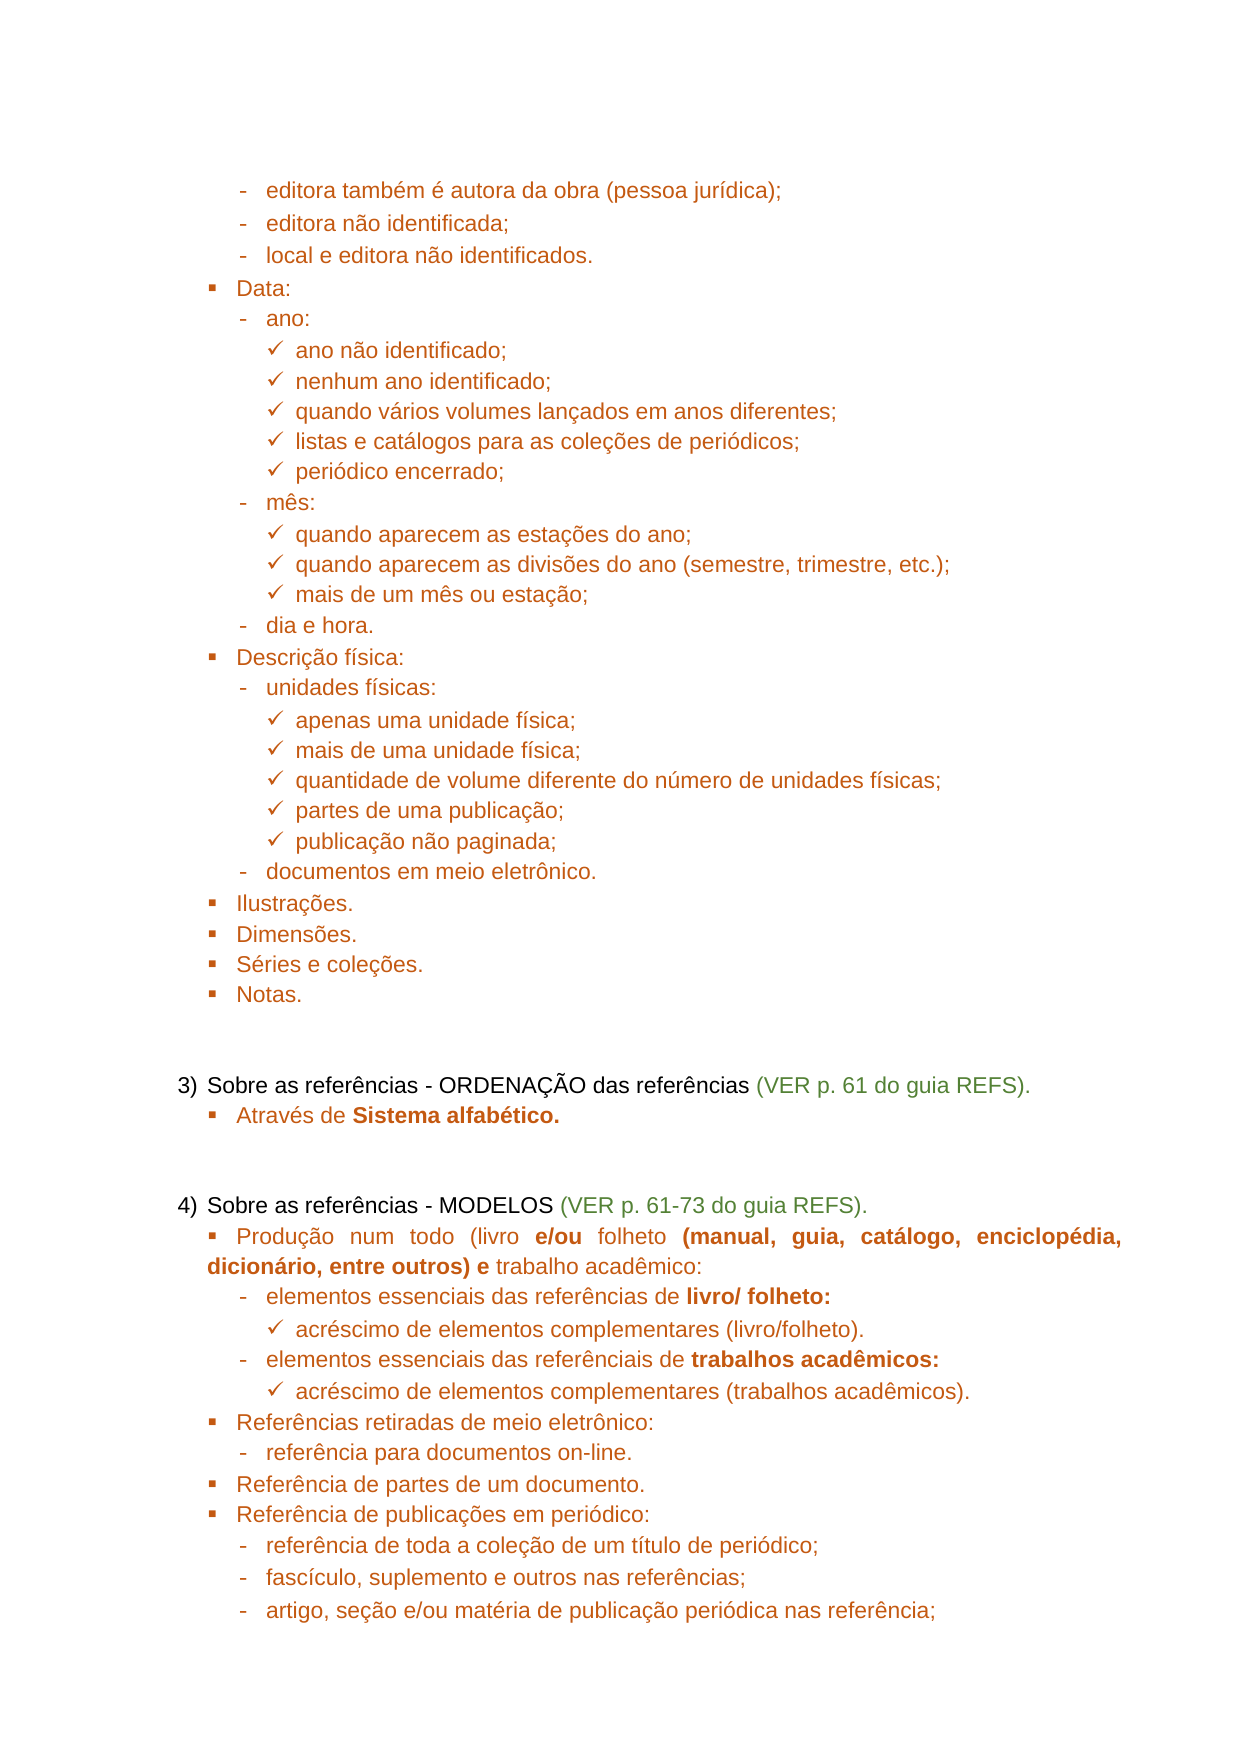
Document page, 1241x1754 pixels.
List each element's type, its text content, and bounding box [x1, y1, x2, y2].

list Referências retiradas de meio eletrônico: [207, 1408, 1122, 1435]
list fascículo, suplemento e outros nas referências; [236, 1564, 1122, 1592]
list elementos essenciais das referências de livro/ folheto: [236, 1283, 1122, 1311]
list dia e hora. [236, 612, 1122, 640]
list acréscimo de elementos complementares (livro/folheto). [266, 1316, 1122, 1342]
list referência para documentos on-line. [236, 1439, 1122, 1467]
list mês: [236, 488, 1122, 517]
list quando aparecem as estações do ano; [266, 521, 1122, 547]
list mais de um mês ou estação; [266, 581, 1122, 608]
list Séries e coleções. [207, 951, 1122, 977]
list ano não identificado; [266, 337, 1122, 364]
list nenhum ano identificado; [266, 368, 1122, 394]
list quando vários volumes lançados em anos diferentes; [266, 398, 1122, 424]
list Referência de partes de um documento. [207, 1471, 1122, 1497]
list apenas uma unidade física; [266, 707, 1122, 733]
list publicação não paginada; [266, 828, 1122, 854]
list Sobre as referências - ORDENAÇÃO das referências (ver p. 61 do guia refs). [177, 1072, 1122, 1098]
list editora também é autora da obra (pessoa jurídica); [236, 177, 1122, 206]
list Sobre as referências - MODELOS (ver p. 61-73 do guia refs). [177, 1192, 1122, 1219]
list referência de toda a coleção de um título de periódico; [236, 1532, 1122, 1560]
list quando aparecem as divisões do ano (semestre, trimestre, etc.); [266, 551, 1122, 577]
list mais de uma unidade física; [266, 737, 1122, 763]
list quantidade de volume diferente do número de unidades físicas; [266, 767, 1122, 793]
list elementos essenciais das referênciais de trabalhos acadêmicos: [236, 1346, 1122, 1374]
list Notas. [207, 981, 1122, 1007]
list Produção num todo (livro e/ou folheto (manual, guia, catálogo, enciclopédia, dicionário, entre outros) e trabalho acadêmico: [207, 1223, 1122, 1279]
list Referência de publicações em periódico: [207, 1501, 1122, 1528]
list local e editora não identificados. [236, 242, 1122, 271]
list Descrição física: [207, 644, 1122, 670]
list artigo, seção e/ou matéria de publicação periódica nas referência; [236, 1597, 1122, 1625]
list Data: [207, 275, 1122, 301]
list ano: [236, 305, 1122, 333]
list Através de Sistema alfabético. [207, 1102, 1122, 1128]
list periódico encerrado; [266, 458, 1122, 484]
list listas e catálogos para as coleções de periódicos; [266, 428, 1122, 454]
list partes de uma publicação; [266, 797, 1122, 824]
list documentos em meio eletrônico. [236, 858, 1122, 886]
list Dimensões. [207, 921, 1122, 947]
list unidades físicas: [236, 674, 1122, 703]
list acréscimo de elementos complementares (trabalhos acadêmicos). [266, 1378, 1122, 1404]
list editora não identificada; [236, 210, 1122, 238]
list Ilustrações. [207, 890, 1122, 917]
